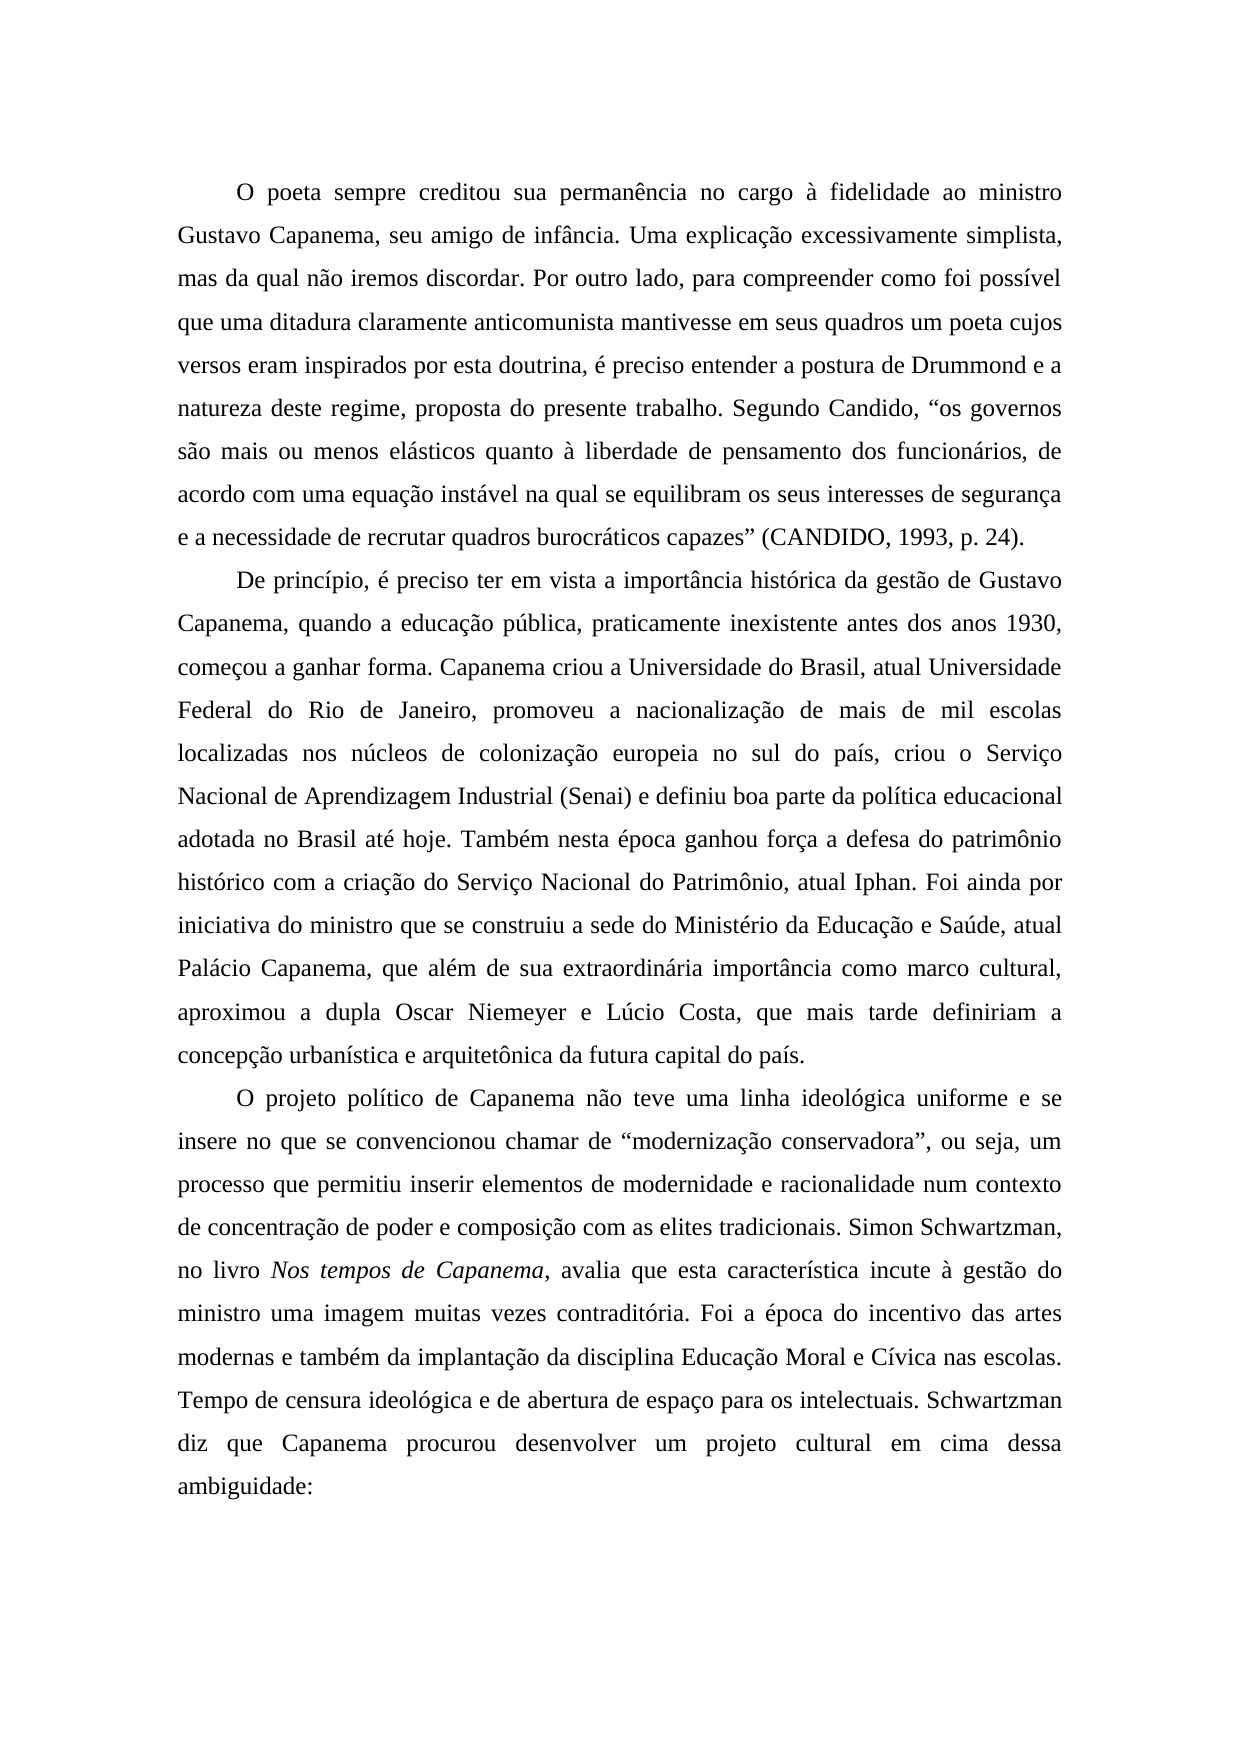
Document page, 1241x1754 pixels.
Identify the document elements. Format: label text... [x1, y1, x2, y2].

text O poeta sempre creditou sua permanência no cargo à fidelidade ao ministro Gustavo Capanema, seu amigo de infância. Uma explicação excessivamente simplista, mas da qual não iremos discordar. Por outro lado, para compreender como foi possível que uma ditadura claramente anticomunista mantivesse em seus quadros um poeta cujos versos eram inspirados por esta doutrina, é preciso entender a postura de Drummond e a natureza deste regime, proposta do presente trabalho. Segundo Candido, “os governos são mais ou menos elásticos quanto à liberdade de pensamento dos funcionários, de acordo com uma equação instável na qual se equilibram os seus interesses de segurança e a necessidade de recrutar quadros burocráticos capazes” (CANDIDO, 1993, p. 24). [177, 177, 1063, 551]
text De princípio, é preciso ter em vista a importância histórica da gestão de Gustavo Capanema, quando a educação pública, praticamente inexistente antes dos anos 1930, começou a ganhar forma. Capanema criou a Universidade do Brasil, atual Universidade Federal do Rio de Janeiro, promoveu a nacionalização de mais de mil escolas localizadas nos núcleos de colonização europeia no sul do país, criou o Serviço Nacional de Aprendizagem Industrial (Senai) e definiu boa parte da política educacional adotada no Brasil até hoje. Também nesta época ganhou força a defesa do patrimônio histórico com a criação do Serviço Nacional do Patrimônio, atual Iphan. Foi ainda por iniciativa do ministro que se construiu a sede do Ministério da Educação e Saúde, atual Palácio Capanema, que além de sua extraordinária importância como marco cultural, aproximou a dupla Oscar Niemeyer e Lúcio Costa, que mais tarde definiriam a concepção urbanística e arquitetônica da futura capital do país. [177, 565, 1063, 1068]
text O projeto político de Capanema não teve uma linha ideológica uniforme e se insere no que se convencionou chamar de “modernização conservadora”, ou seja, um processo que permitiu inserir elementos de modernidade e racionalidade num contexto de concentração de poder e composição com as elites tradicionais. Simon Schwartzman, no livro Nos tempos de Capanema, avalia que esta característica incute à gestão do ministro uma imagem muitas vezes contraditória. Foi a época do incentivo das artes modernas e também da implantação da disciplina Educação Moral e Cívica nas escolas. Tempo de censura ideológica e de abertura de espaço para os intelectuais. Schwartzman diz que Capanema procurou desenvolver um projeto cultural em cima dessa ambiguidade: [177, 1083, 1063, 1500]
